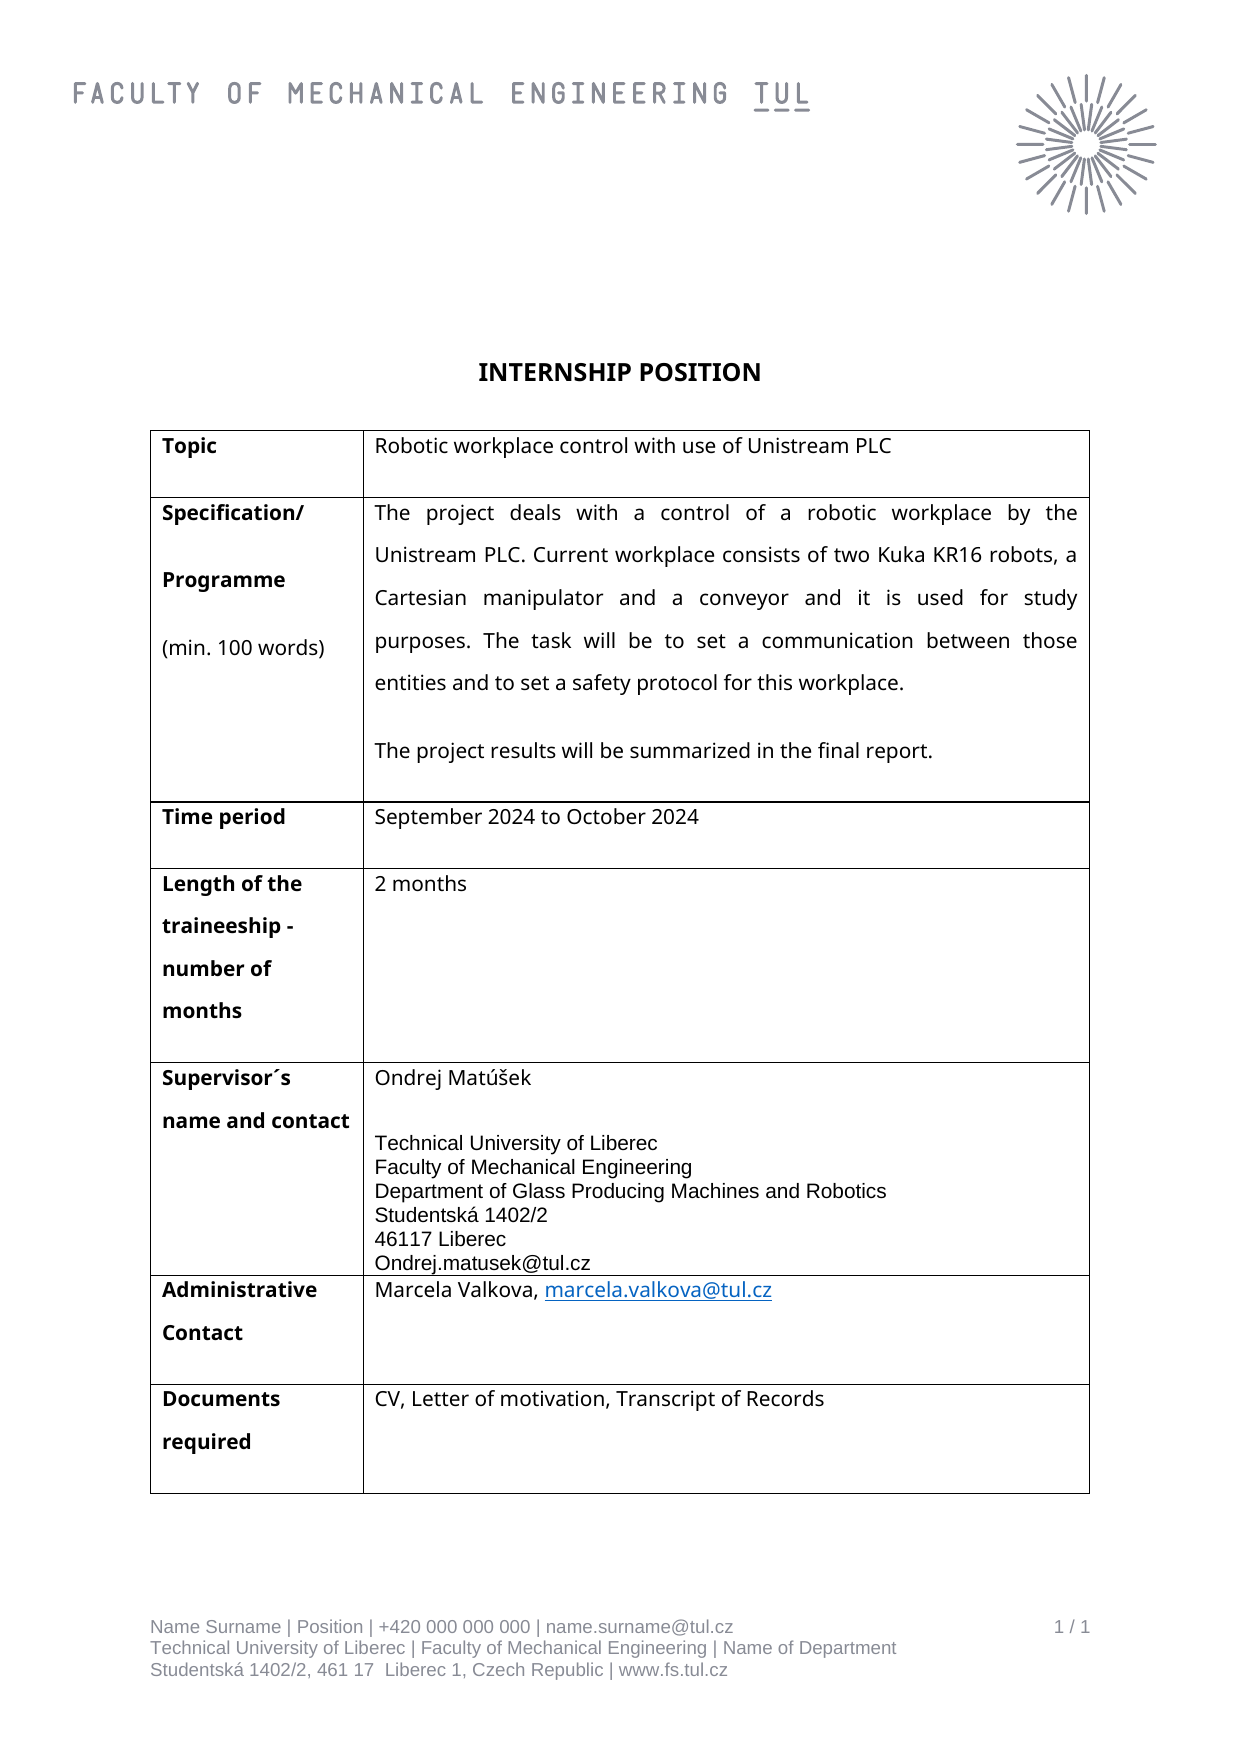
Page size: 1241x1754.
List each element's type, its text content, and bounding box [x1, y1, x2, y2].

table_cell Administrative Contact [151, 1276, 363, 1383]
table_header Robotic workplace control with use of Unistream PLC [364, 431, 1089, 497]
table_cell 2 months [364, 869, 1089, 1062]
table_cell Documents required [151, 1385, 363, 1493]
table_cell Supervisor´s name and contact [151, 1063, 363, 1274]
table_cell September 2024 to October 2024 [364, 803, 1089, 868]
table_cell Length of the traineeship - number of months [151, 869, 363, 1062]
table_cell CV, Letter of motivation, Transcript of Records [364, 1385, 1089, 1493]
table_cell Time period [151, 803, 363, 868]
table_cell Marcela Valkova, marcela.valkova@tul.cz [364, 1276, 1089, 1383]
text INTERNSHIP POSITION [150, 354, 1090, 388]
table_cell Ondrej Matúšek Technical University of Liberec Faculty of Mechanical Engineering Department of Glass Producing Machines and Robotics Studentská 1402/2 46117 Liberec Ondrej.matusek@tul.cz [364, 1063, 1089, 1274]
table_header Topic [151, 431, 363, 497]
table_cell The project deals with a control of a robotic workplace by the Unistream PLC. Current workplace consists of two Kuka KR16 robots, a Cartesian manipulator and a conveyor and it is used for study purposes. The task will be to set a communication between those entities and to set a safety protocol for this workplace. The project results will be summarized in the final report. [364, 498, 1089, 801]
table_cell Specification/ Programme (min. 100 words) [151, 498, 363, 801]
